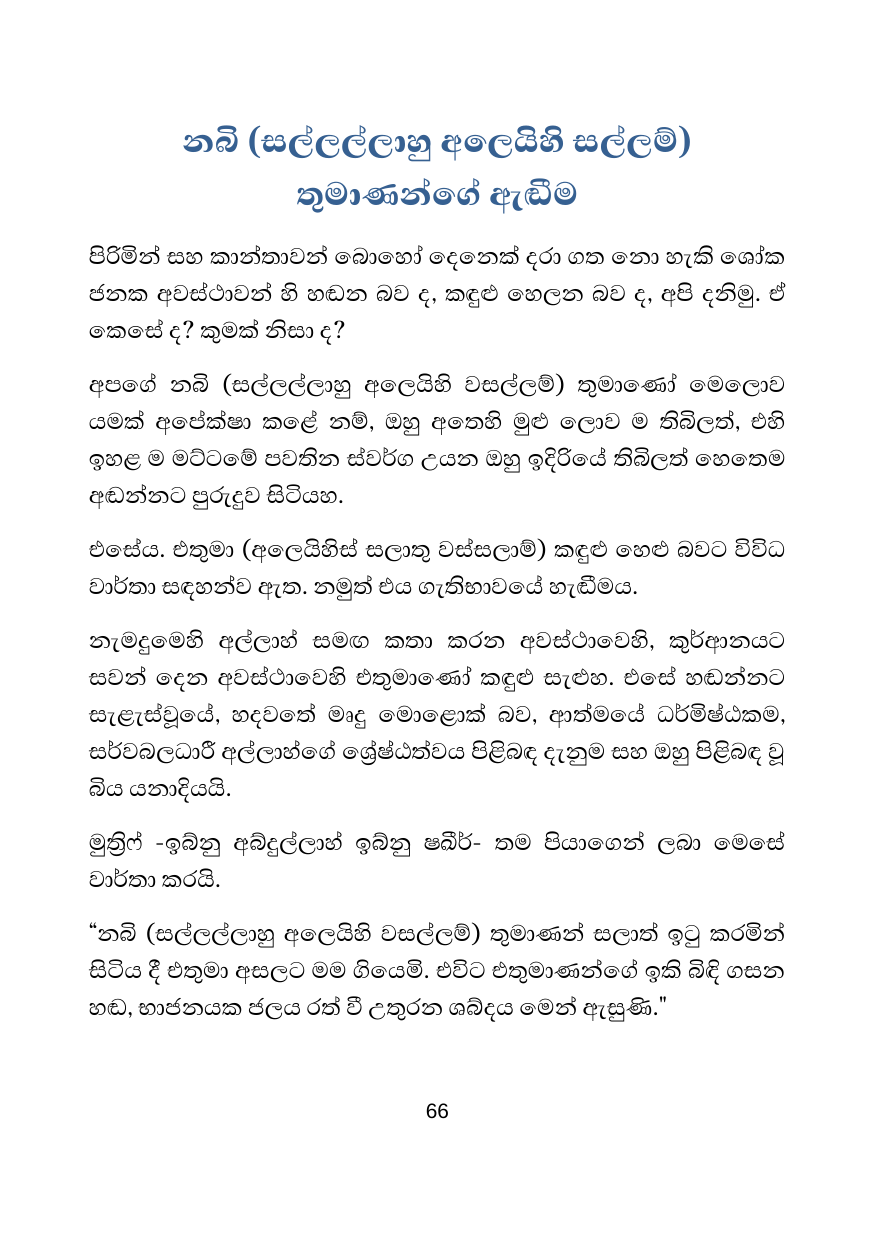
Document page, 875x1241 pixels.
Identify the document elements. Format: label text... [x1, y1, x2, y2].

text නැමදුමෙහි අල්ලාහ් සමඟ කතා කරන අවස්ථාවෙහි, කුර්ආනයට සවන් දෙන අවස්ථාවෙහි එතුමාණෝ කඳුළු සැළුහ. එසේ හඬන්නට සැළැස්වූයේ, හදවතේ මෘදු මොළොක් බව, ආත්මයේ ධර්මිෂ්ඨකම, සර්වබලධාරී අල්ලාහ්ගේ ශ්‍රේෂ්ඨත්වය පිළිබඳ දැනුම සහ ඔහු පිළිබඳ වූ බිය යනාදියයි. [89, 624, 785, 807]
text අපගේ නබි (සල්ලල්ලාහු අලෙයිහි වසල්ලම්) තුමාණෝ මෙලොව යමක් අපේක්ෂා කළේ නම්, ඔහු අතෙහි මුළු ලොව ම තිබිලත්, එහි ඉහළ ම මට්ටමේ පවතින ස්වර්ග උයන ඔහු ඉදිරියේ තිබිලත් හෙතෙම අඬන්නට පුරුදුව සිටියහ. [89, 368, 785, 514]
text එසේය. එතුමා (අලෙයිහිස් සලාතු වස්සලාම්) කඳුළු හෙළු බවට විවිධ වාර්තා සඳහන්ව ඇත. නමුත් එය ගැතිභාවයේ හැඬීමය. [89, 533, 785, 604]
text පිරිමින් සහ කාන්තාවන් බොහෝ දෙනෙක් දරා ගත නො හැකි ශෝක ජනක අවස්ථාවන් හි හඬන බව ද, කඳුළු හෙලන බව ද, අපි දනිමු. ඒ කෙසේ ද? කුමක් නිසා ද? [89, 240, 785, 349]
text මුත්‍රිෆ් -ඉබ්නු අබ්දුල්ලාහ් ඉබ්නු ෂඛීර්- තම පියාගෙන් ලබා මෙසේ වාර්තා කරයි. [89, 826, 785, 897]
subtitle නබි (සල්ලල්ලාහු අලෙයිහි සල්ලම්) තුමාණන්ගේ ඇඬීම [89, 117, 785, 220]
text “නබි (සල්ලල්ලාහු අලෙයිහි වසල්ලම්) තුමාණන් සලාත් ඉටු කරමින් සිටිය දී එතුමා අසලට මම ගියෙමි. එවිට එතුමාණන්ගේ ඉකි බිඳි ගසන හඬ, භාජනයක ජලය රත් වී උතුරන ශබ්දය මෙන් ඇසුණි." [89, 917, 785, 1025]
